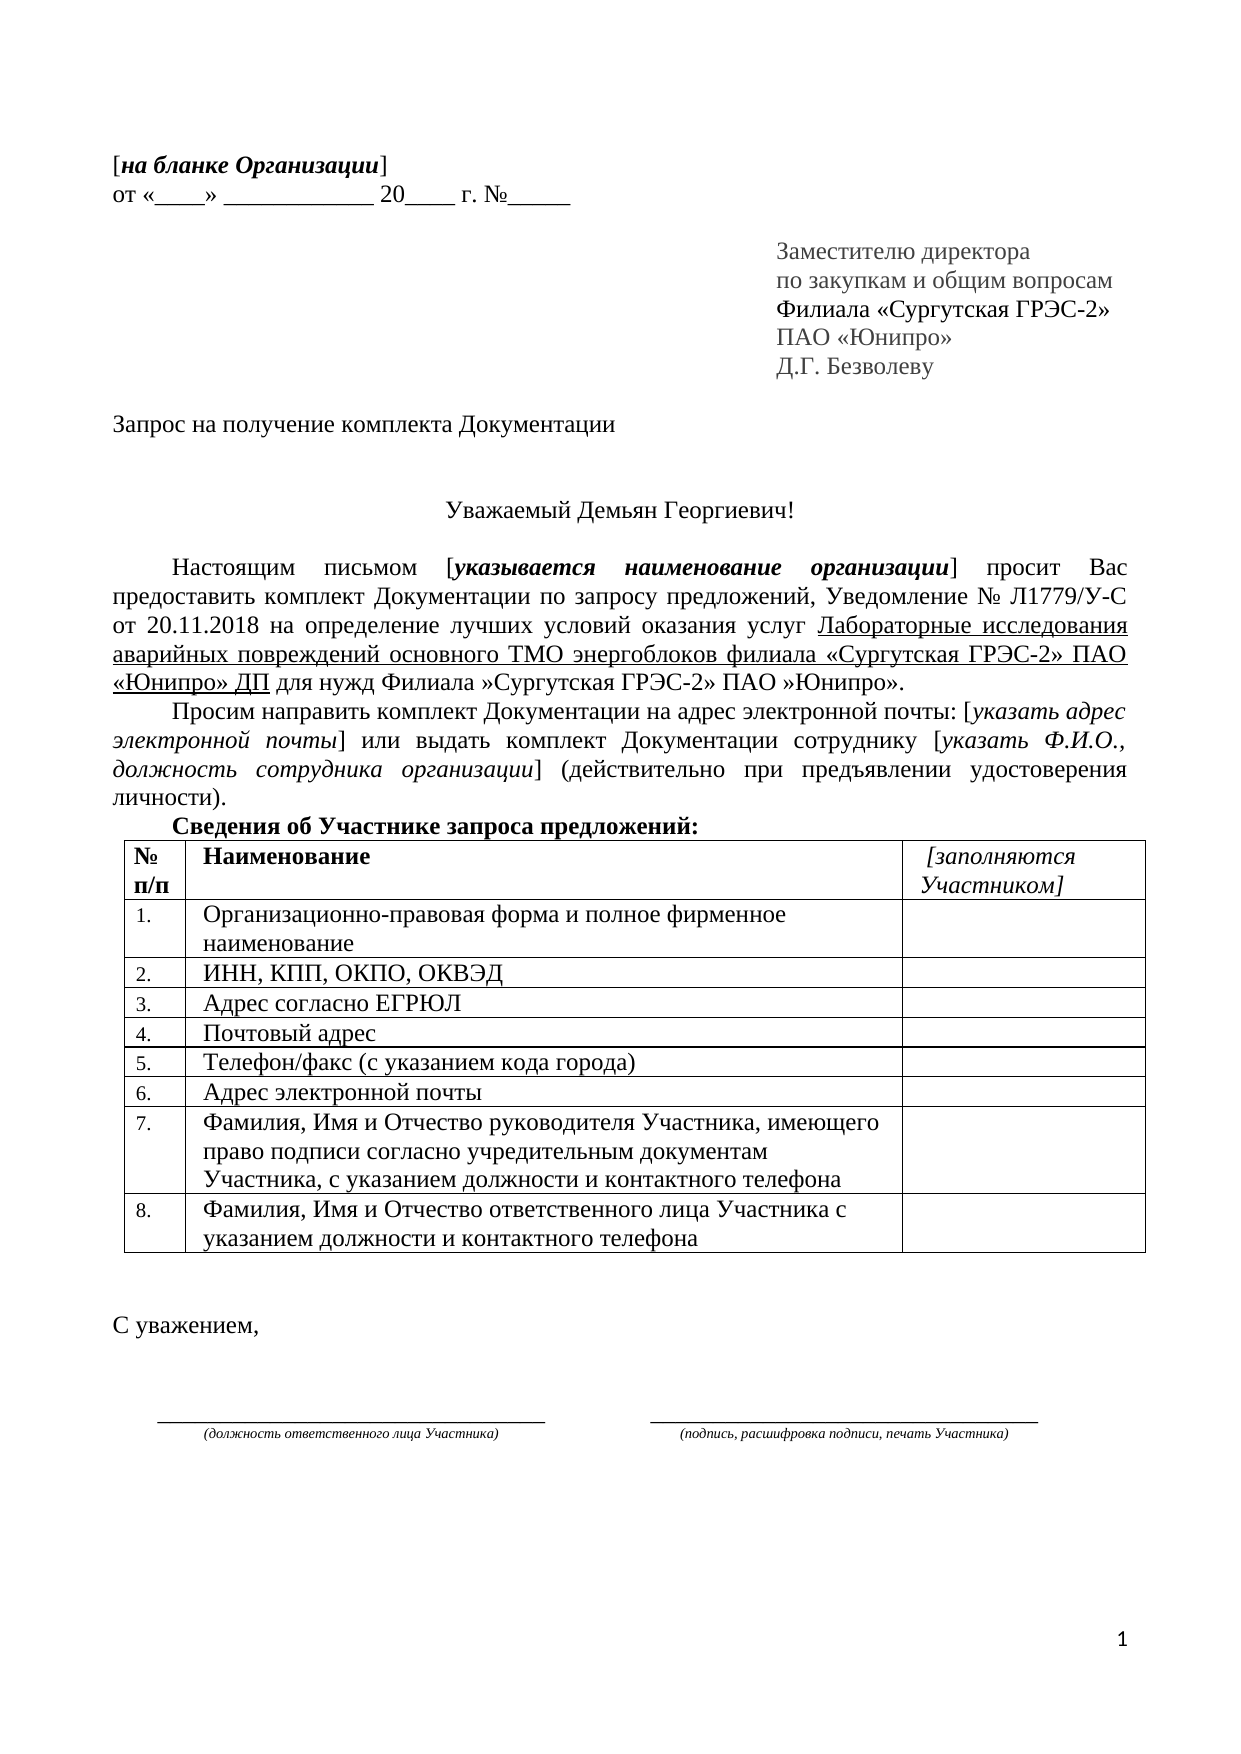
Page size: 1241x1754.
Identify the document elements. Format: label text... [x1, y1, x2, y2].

table_cell Почтовый адрес [186, 1018, 902, 1046]
table_cell Фамилия, Имя и Отчество ответственного лица Участника с указанием должности и контактного телефона [186, 1194, 902, 1252]
table_header Наименование [186, 841, 902, 898]
table_cell Фамилия, Имя и Отчество руководителя Участника, имеющего право подписи согласно учредительным документам Участника, с указанием должности и контактного телефона [186, 1107, 902, 1193]
subtitle Запрос на получение комплекта Документации [112, 409, 1128, 437]
subtitle Д.Г. Безволеву [776, 351, 1128, 380]
table_cell [903, 1048, 1145, 1076]
subtitle Филиала «Сургутская ГРЭС-2» [776, 294, 1128, 322]
table_cell [903, 1018, 1145, 1046]
table_cell Телефон/факс (с указанием кода города) [186, 1048, 902, 1076]
table_cell [125, 1018, 185, 1046]
text Просим направить комплект Документации на адрес электронной почты: [указать адрес электронной почты] или выдать комплект Документации сотруднику [указать Ф.И.О., должность сотрудника организации] (действительно при предъявлении удостоверения личности). [112, 696, 1128, 811]
table_header № п/п [125, 841, 185, 898]
subtitle ПАО «Юнипро» [776, 322, 1128, 351]
table_cell [125, 1077, 185, 1106]
table_cell [125, 1194, 185, 1252]
table_cell ИНН, КПП, ОКПО, ОКВЭД [186, 958, 902, 987]
table_cell Организационно-правовая форма и полное фирменное наименование [186, 900, 902, 957]
table_cell Адрес электронной почты [186, 1077, 902, 1106]
table_cell [903, 900, 1145, 957]
table_cell [903, 1077, 1145, 1106]
table_header [заполняются Участником] [903, 841, 1145, 898]
table_cell [903, 1194, 1145, 1252]
text Настоящим письмом [указывается наименование организации] просит Вас предоставить комплект Документации по запросу предложений, Уведомление № Л1779/У-С от 20.11.2018 на определение лучших условий оказания услуг Лабораторные исследования аварийных повреждений основного ТМО энергоблоков филиала «Сургутская ГРЭС-2» ПАО «Юнипро» ДП для нужд Филиала »Сургутская ГРЭС-2» ПАО »Юнипро». [112, 552, 1128, 664]
subtitle Заместителю директора [776, 236, 1128, 265]
table_cell [903, 958, 1145, 987]
table_cell Адрес согласно ЕГРЮЛ [186, 988, 902, 1017]
text Настоящим письмом [указывается наименование организации] просит Вас предоставить комплект Документации по запросу предложений, Уведомление № Л1779/У-С от 20.11.2018 на определение лучших условий оказания услуг Лабораторные исследования аварийных повреждений основного ТМО энергоблоков филиала «Сургутская ГРЭС-2» ПАО «Юнипро» ДП для нужд Филиала »Сургутская ГРЭС-2» ПАО »Юнипро». [112, 665, 1128, 696]
text Сведения об Участнике запроса предложений: [112, 811, 1128, 840]
text [на бланке Организации] [112, 150, 1128, 179]
text С уважением, [112, 1310, 1128, 1339]
table_cell [903, 1107, 1145, 1193]
table_cell [125, 1107, 185, 1193]
table_cell [125, 988, 185, 1017]
table_cell [125, 1048, 185, 1076]
table_cell [903, 988, 1145, 1017]
subtitle по закупкам и общим вопросам [776, 265, 1128, 294]
table_header _______________________________ (должность ответственного лица Участника) [113, 1397, 592, 1454]
table_cell [125, 958, 185, 987]
table_cell [125, 900, 185, 957]
text Уважаемый Демьян Георгиевич! [112, 495, 1128, 524]
table_header _______________________________ (подпись, расшифровка подписи, печать Участника) [592, 1397, 1098, 1454]
text от «____» ____________ 20____ г. №_____ [112, 179, 1128, 207]
